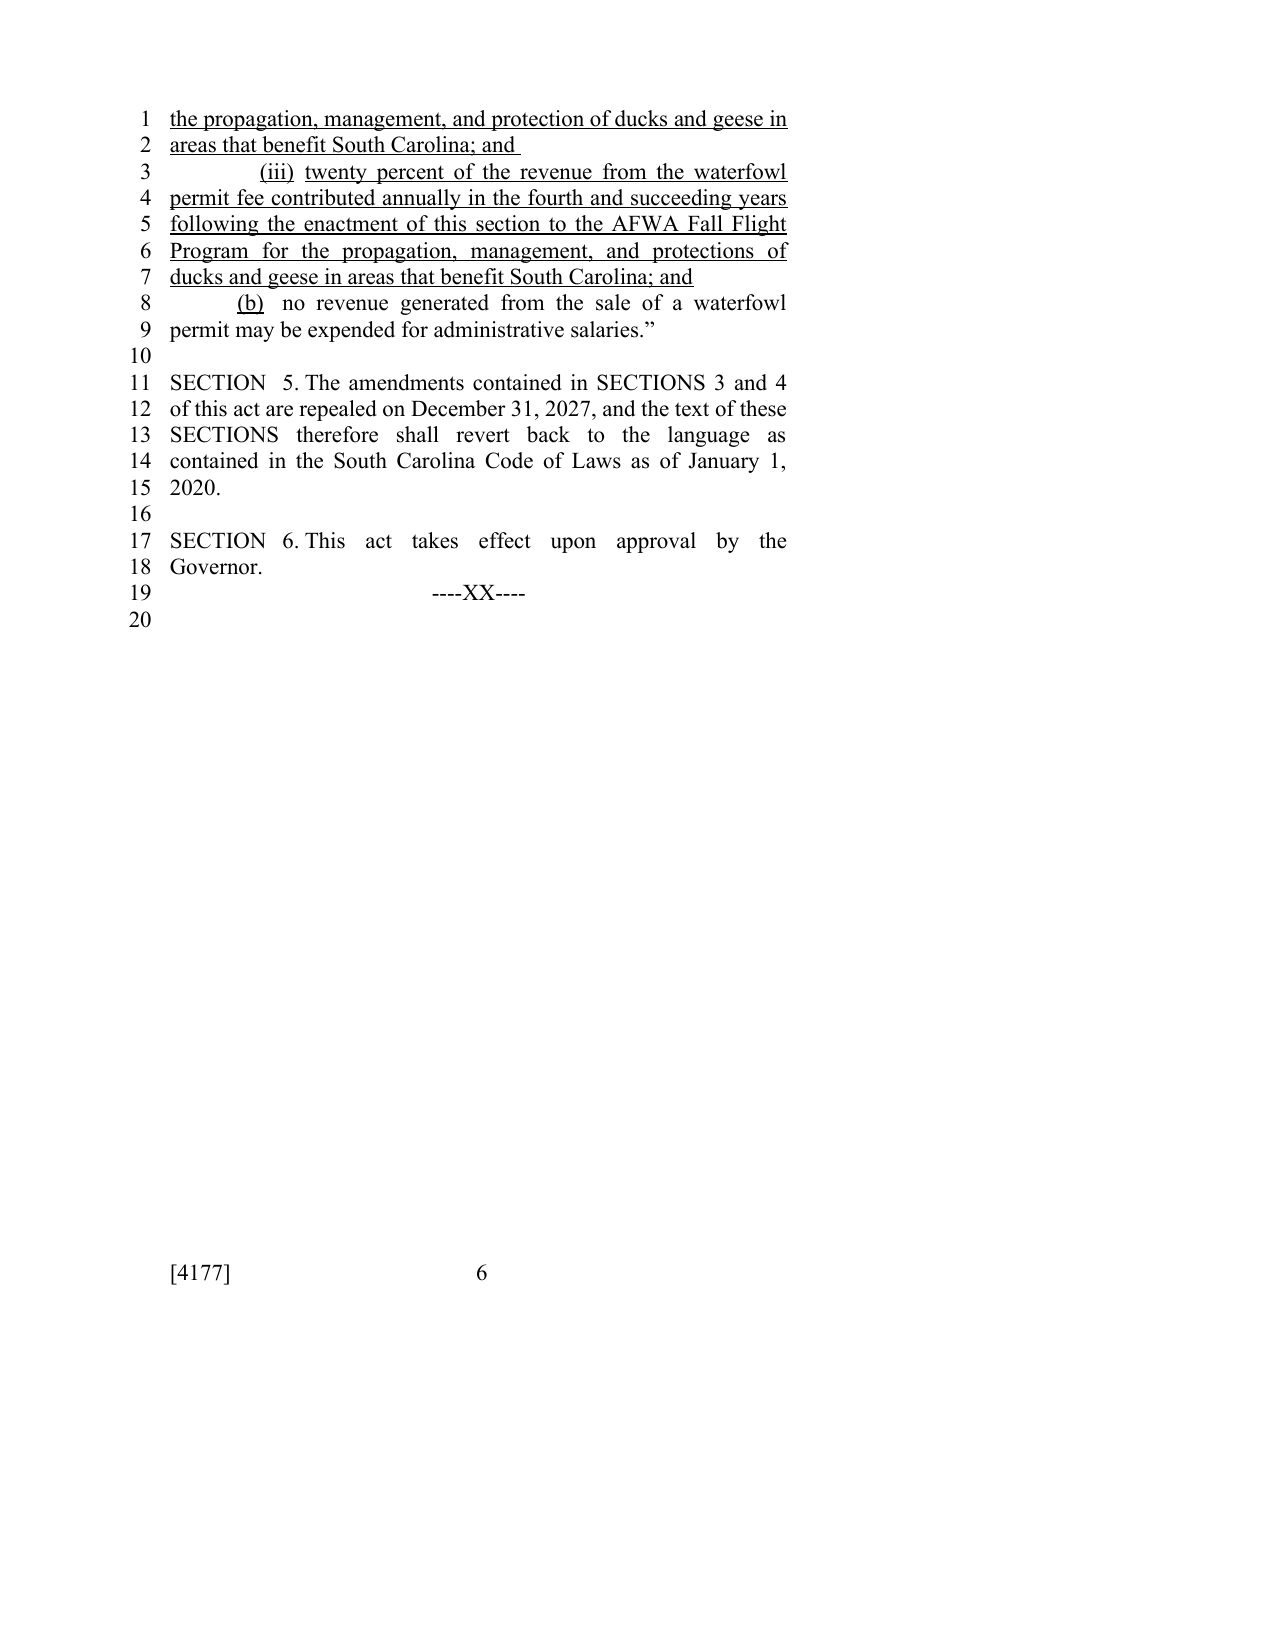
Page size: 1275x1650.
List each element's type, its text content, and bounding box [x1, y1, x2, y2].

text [169, 129, 787, 158]
text SECTION 6. This act takes effect upon approval by the Governor. [169, 527, 787, 579]
text SECTION 5. The amendments contained in SECTIONS 3 and 4 of this act are repealed on December 31, 2027, and the text of these SECTIONS therefore shall revert back to the language as contained in the South Carolina Code of Laws as of January 1, 2020. [169, 368, 787, 500]
text (b) no revenue generated from the sale of a waterfowl permit may be expended for administrative salaries.” [169, 289, 787, 342]
text (iii) twenty percent of the revenue from the waterfowl permit fee contributed annually in the fourth and succeeding years following the enactment of this section to the AFWA Fall Flight Program for the propagation, management, and protections of ducks and geese in areas that benefit South Carolina; and [169, 158, 787, 207]
text ----XX---- [169, 579, 787, 606]
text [169, 105, 787, 128]
